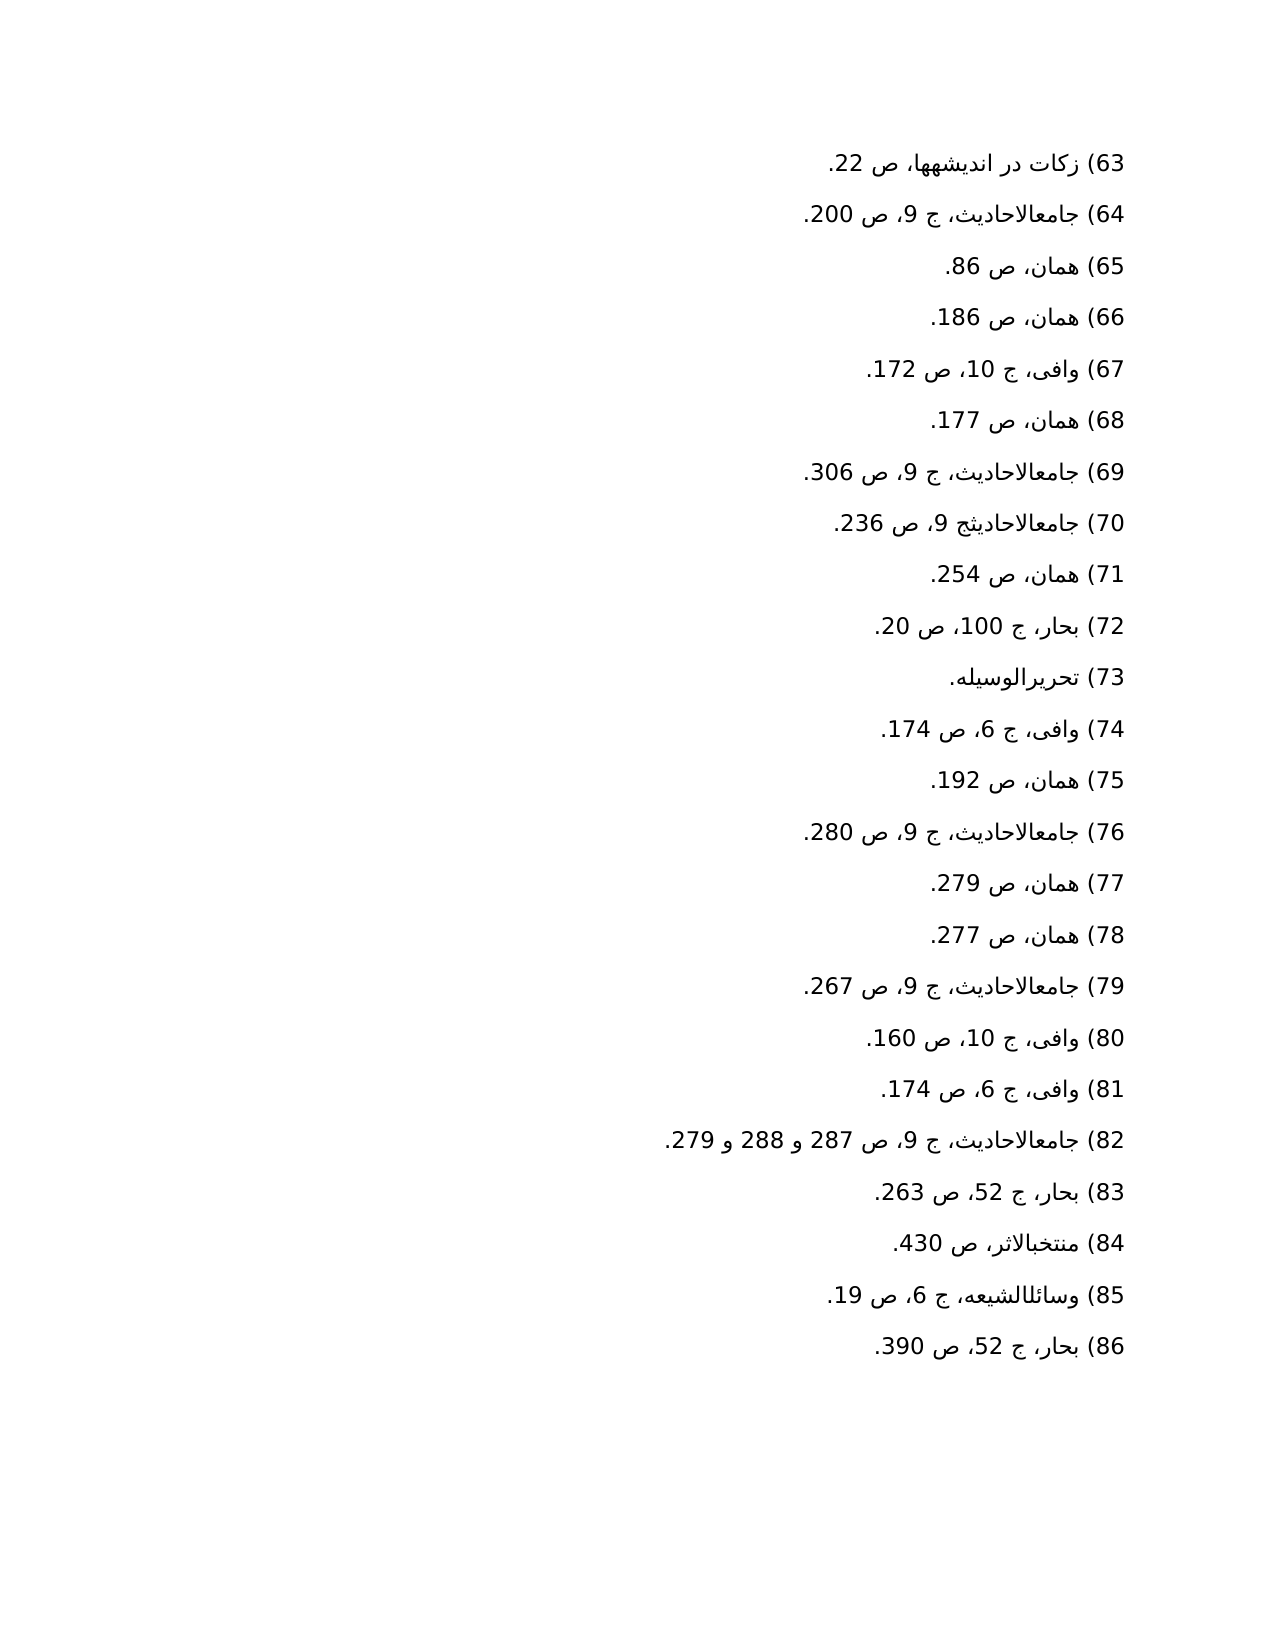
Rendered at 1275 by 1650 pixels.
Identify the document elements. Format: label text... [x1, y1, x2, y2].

text 72) بحار، ج 100، ص 20. [150, 613, 1125, 640]
text 75) همان، ص 192. [150, 767, 1125, 794]
text 86) بحار، ج 52، ص 390. [150, 1333, 1125, 1360]
text 71) همان، ص 254. [150, 562, 1125, 588]
text 78) همان، ص 277. [150, 922, 1125, 948]
text 64) جامع‏الاحاديث، ج 9، ص 200. [150, 201, 1125, 228]
text 84) منتخب‏الاثر، ص 430. [150, 1231, 1125, 1257]
text 82) جامع‏الاحاديث، ج 9، ص 287 و 288 و 279. [150, 1128, 1125, 1154]
text 67) وافى، ج 10، ص 172. [150, 356, 1125, 382]
text 77) همان، ص 279. [150, 870, 1125, 897]
text 74) وافى، ج 6، ص 174. [150, 716, 1125, 743]
text 85) وسائل‏الشيعه، ج 6، ص 19. [150, 1282, 1125, 1309]
text 79) جامع‏الاحاديث، ج 9، ص 267. [150, 973, 1125, 1000]
text 73) تحريرالوسيله. [150, 664, 1125, 691]
text 81) وافى، ج 6، ص 174. [150, 1076, 1125, 1103]
text 65) همان، ص 86. [150, 253, 1125, 279]
text 80) وافى، ج 10، ص 160. [150, 1025, 1125, 1051]
text 69) جامع‏الاحاديث، ج 9، ص 306. [150, 459, 1125, 485]
text 68) همان، ص 177. [150, 407, 1125, 434]
text 70) جامع‏الاحاديث‏ج 9، ص 236. [150, 510, 1125, 537]
text 83) بحار، ج 52، ص 263. [150, 1179, 1125, 1206]
text 66) همان، ص 186. [150, 304, 1125, 331]
text 63) زكات در انديشه‏ها، ص 22. [150, 150, 1125, 177]
text 76) جامع‏الاحاديث، ج 9، ص 280. [150, 819, 1125, 846]
